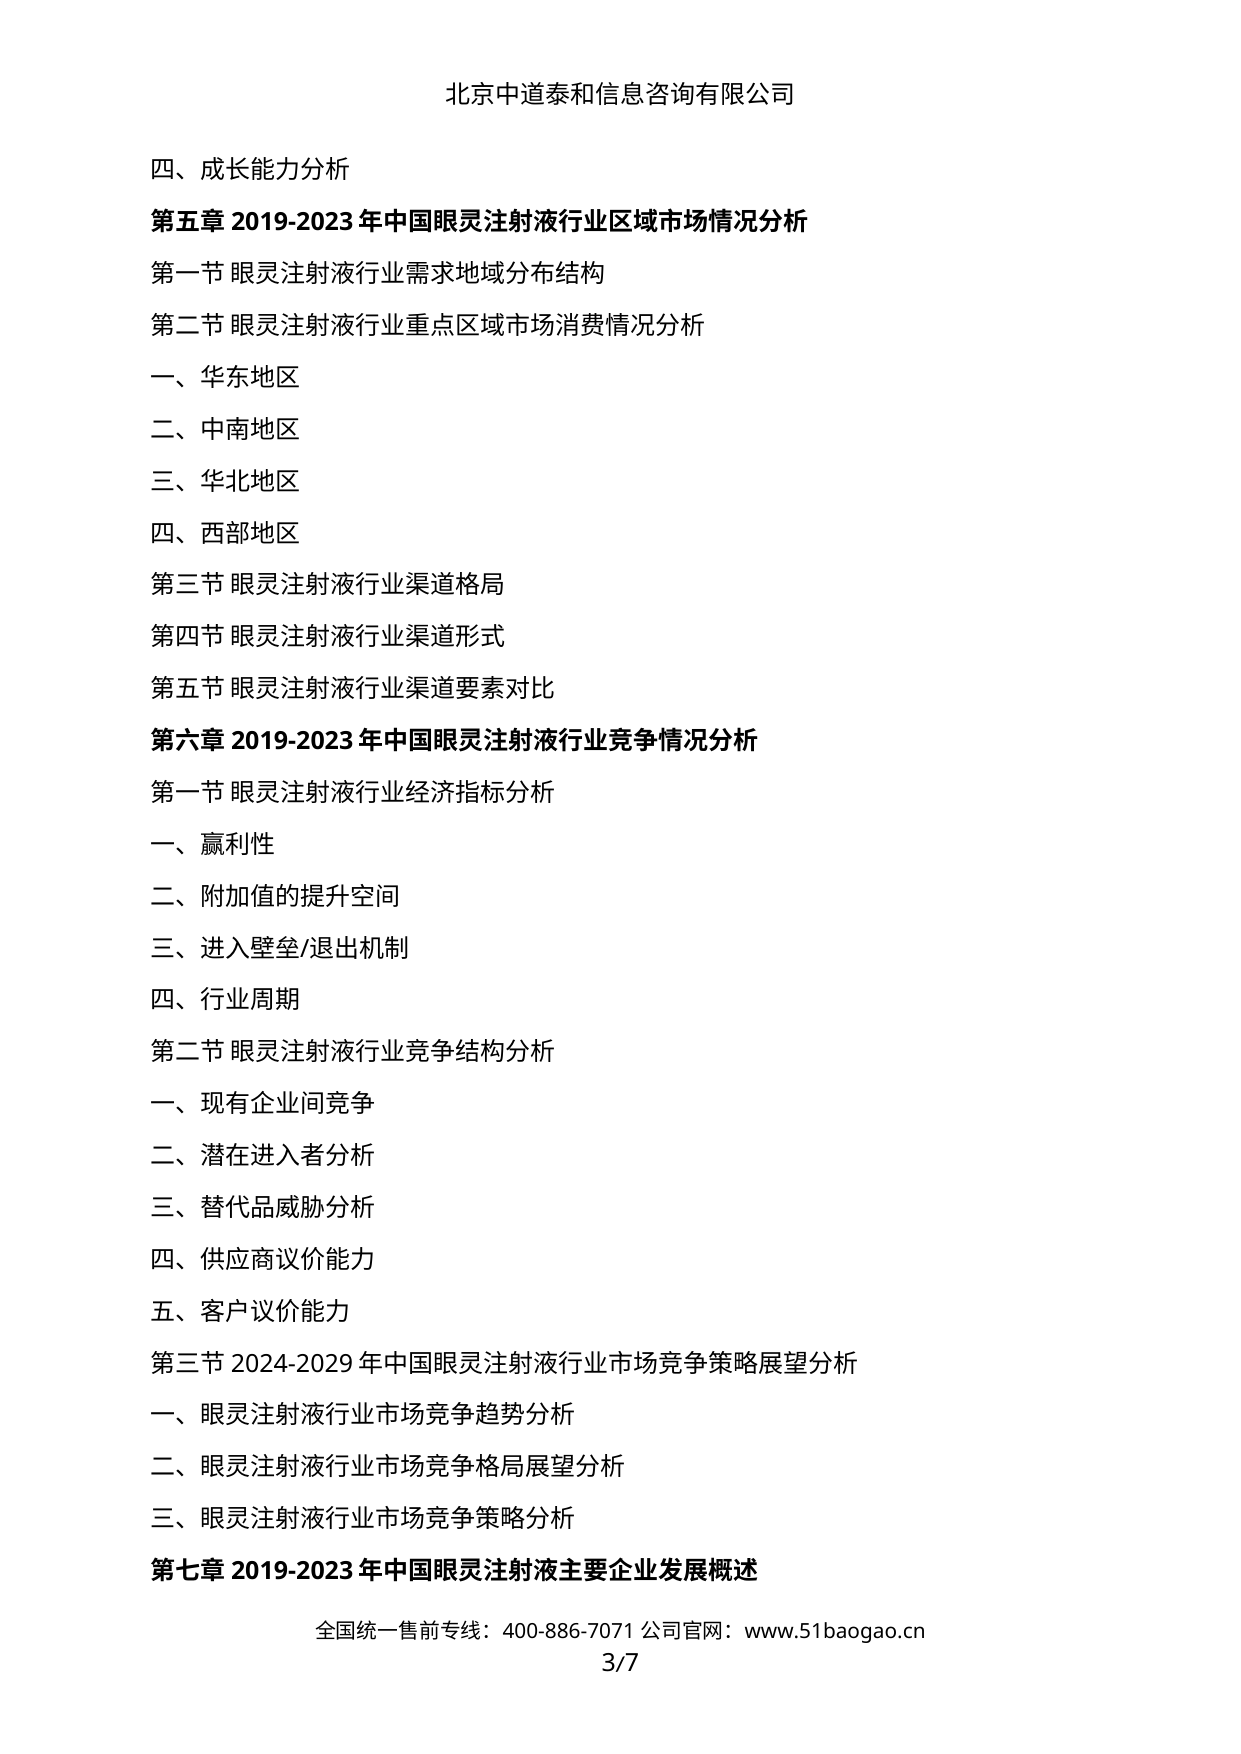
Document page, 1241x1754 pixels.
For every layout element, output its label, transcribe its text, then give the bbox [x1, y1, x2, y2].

text 三、进入壁垒/退出机制 [150, 928, 1090, 964]
text 四、西部地区 [150, 513, 1090, 549]
text 二、中南地区 [150, 409, 1090, 446]
text 第三节 眼灵注射液行业渠道格局 [150, 565, 1090, 601]
text 四、供应商议价能力 [150, 1239, 1090, 1276]
text 三、眼灵注射液行业市场竞争策略分析 [150, 1499, 1090, 1535]
text 二、眼灵注射液行业市场竞争格局展望分析 [150, 1447, 1090, 1483]
text 第一节 眼灵注射液行业需求地域分布结构 [150, 254, 1090, 290]
text 一、赢利性 [150, 824, 1090, 861]
text 第二节 眼灵注射液行业竞争结构分析 [150, 1032, 1090, 1068]
text 二、潜在进入者分析 [150, 1136, 1090, 1172]
text 第七章 2019-2023年中国眼灵注射液主要企业发展概述 [150, 1551, 1090, 1587]
text 第六章 2019-2023年中国眼灵注射液行业竞争情况分析 [150, 721, 1090, 757]
text 二、附加值的提升空间 [150, 876, 1090, 912]
text 第五章 2019-2023年中国眼灵注射液行业区域市场情况分析 [150, 202, 1090, 238]
text 第二节 眼灵注射液行业重点区域市场消费情况分析 [150, 306, 1090, 342]
text 第五节 眼灵注射液行业渠道要素对比 [150, 669, 1090, 705]
text 三、替代品威胁分析 [150, 1187, 1090, 1224]
text 第四节 眼灵注射液行业渠道形式 [150, 617, 1090, 653]
text 一、华东地区 [150, 357, 1090, 394]
text 四、成长能力分析 [150, 150, 1090, 186]
text 五、客户议价能力 [150, 1291, 1090, 1327]
text 第三节 2024-2029年中国眼灵注射液行业市场竞争策略展望分析 [150, 1343, 1090, 1379]
text 三、华北地区 [150, 461, 1090, 497]
text 一、眼灵注射液行业市场竞争趋势分析 [150, 1395, 1090, 1431]
text 第一节 眼灵注射液行业经济指标分析 [150, 772, 1090, 809]
text 四、行业周期 [150, 980, 1090, 1016]
text 一、现有企业间竞争 [150, 1084, 1090, 1120]
